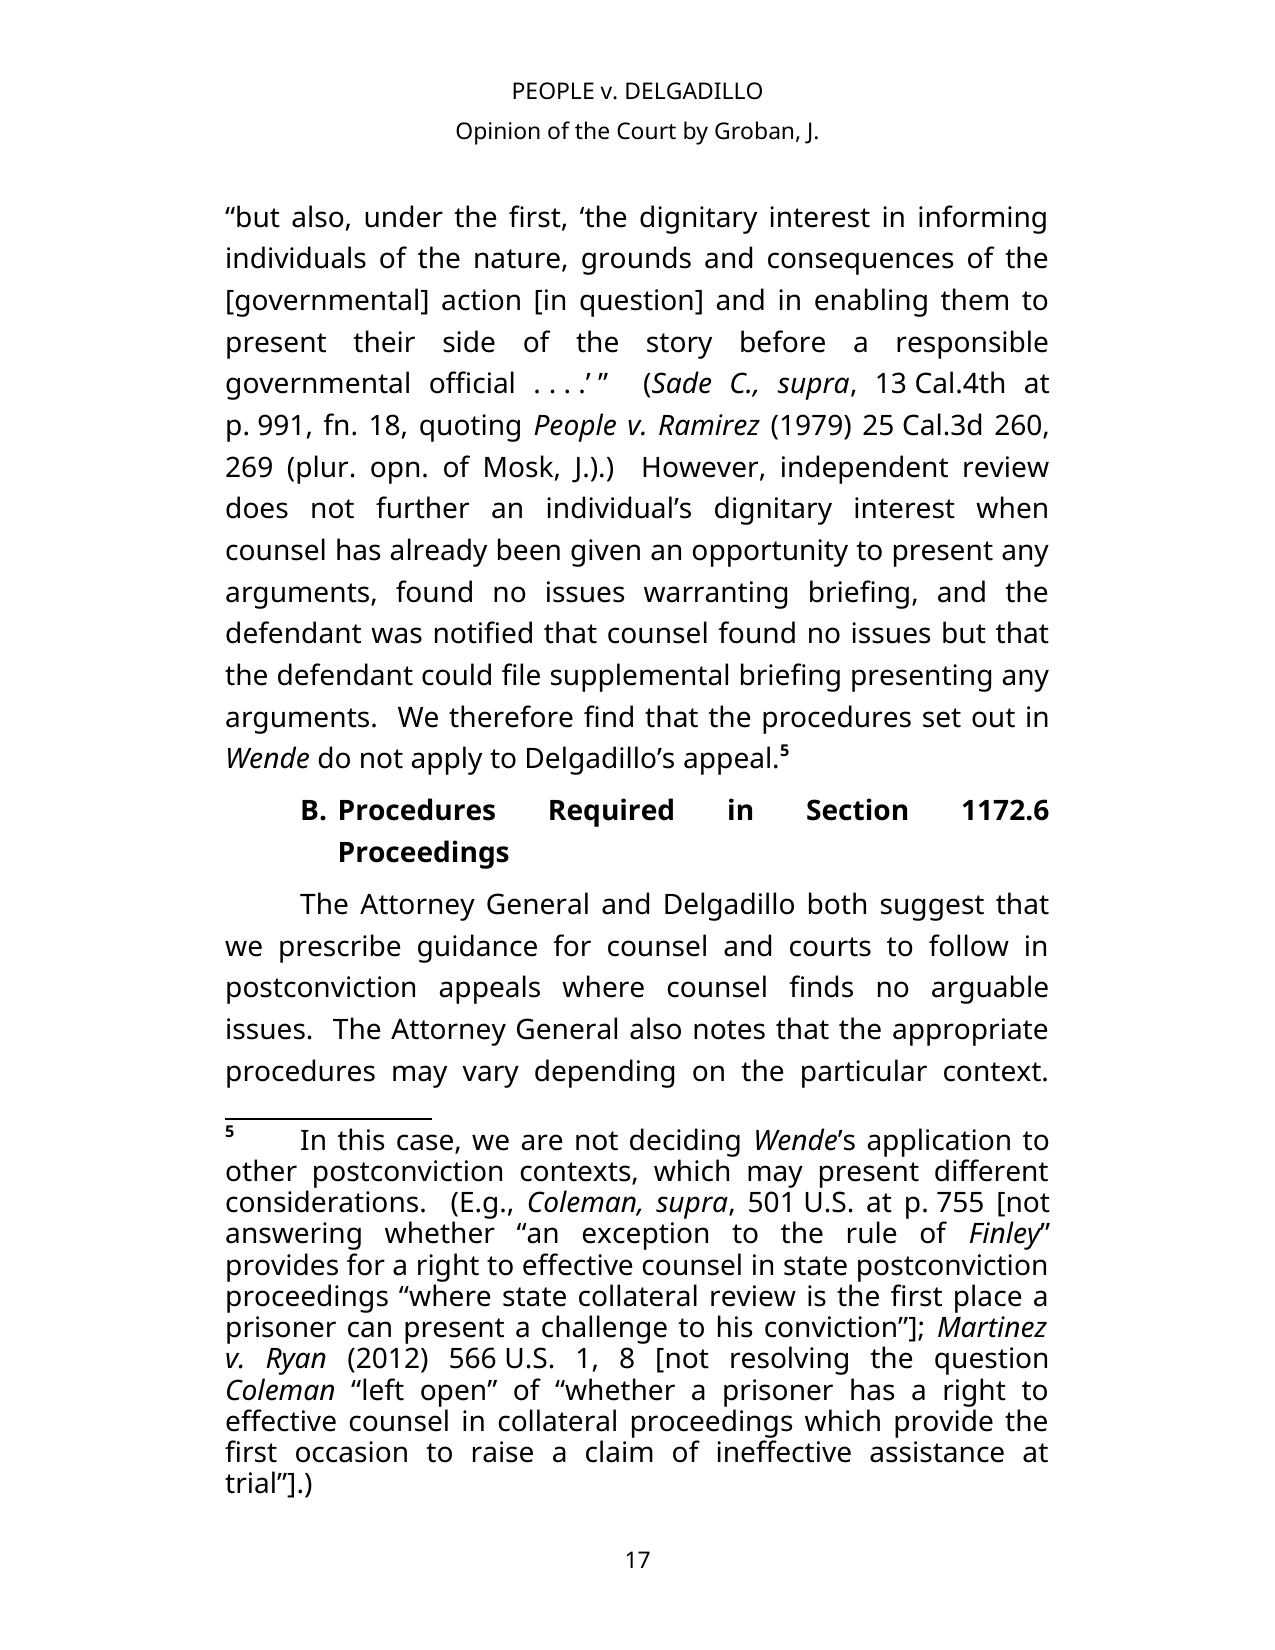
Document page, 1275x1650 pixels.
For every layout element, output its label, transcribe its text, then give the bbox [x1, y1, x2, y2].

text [225, 194, 1050, 777]
list Procedures Required in Section 1172.6 Proceedings [300, 787, 1050, 871]
text The Attorney General and Delgadillo both suggest that we prescribe guidance for counsel and courts to follow in postconviction appeals where counsel finds no arguable issues. The Attorney General also notes that the appropriate procedures may vary depending on the particular context. We agree that it is possible that some more unusual postconviction context will call for additional or more specialized requirements. We agree though that we should invoke our inherent supervisory powers to prescribe a few basic procedures going forward, while leaving it to the Courts of Appeal to tailor and develop any additional procedures as they see fit. (See Robinson v. Lewis (2020) 9 Cal.5th 883, 899 [“This court has ‘inherent authority to establish “rules of judicial procedure” ’ ”].) [225, 881, 1050, 1089]
